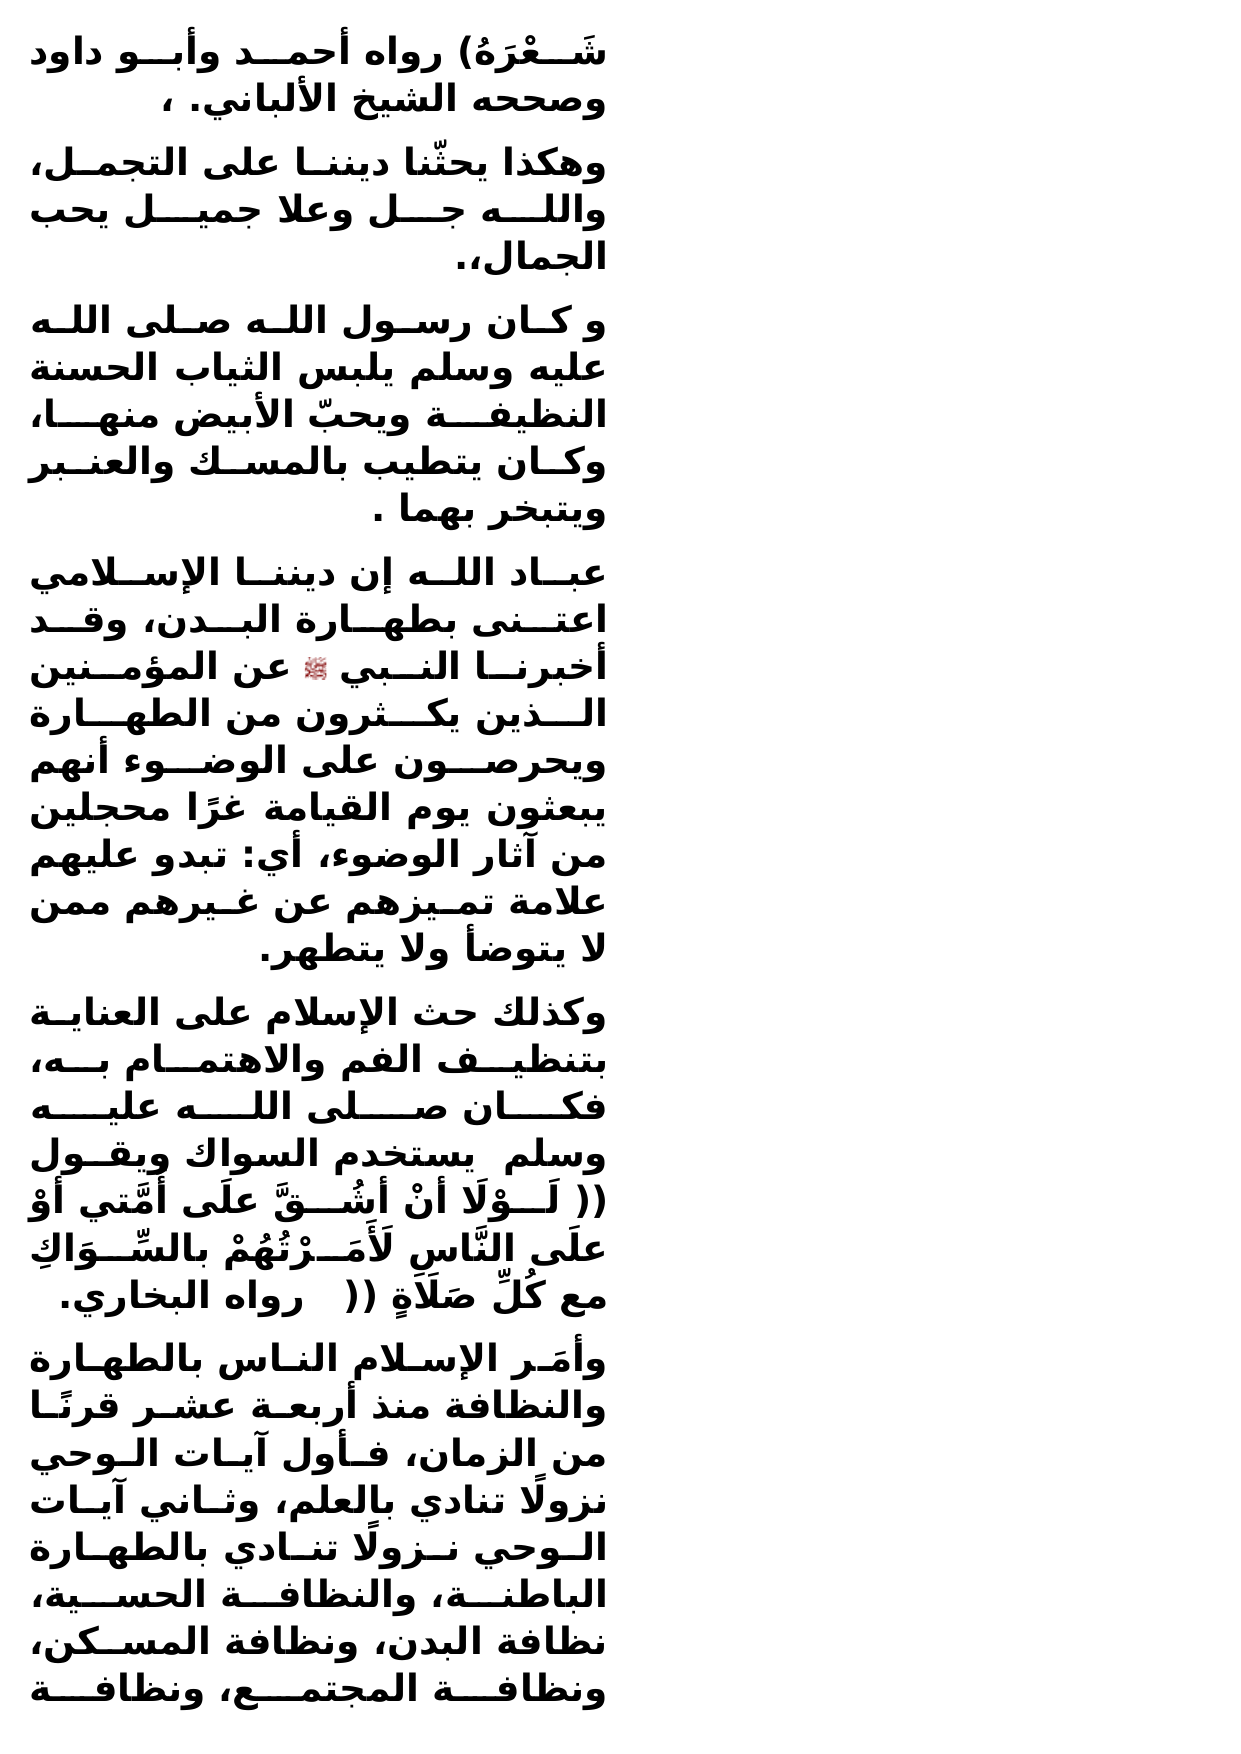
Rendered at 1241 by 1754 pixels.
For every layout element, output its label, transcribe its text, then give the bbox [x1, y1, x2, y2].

text وكذلك حث الإسلام على العناية بتنظيف الفم والاهتمام به، فكان صلى الله عليه وسلم يستخدم السواك ويقول (( لَوْلَا أنْ أشُقَّ علَى أُمَّتي أوْ علَى النَّاسِ لَأَمَرْتُهُمْ بالسِّوَاكِ مع كُلِّ صَلَاةٍ (( رواه البخاري. [29, 991, 608, 1317]
text عباد الله إن ديننا الإسلامي اعتنى بطهارة البدن، وقد أخبرنا النبي عن المؤمنين الذين يكثرون من الطهارة ويحرصون على الوضوء أنهم يبعثون يوم القيامة غرًا محجلين من آثار الوضوء، أي: تبدو عليهم علامة تميزهم عن غيرهم ممن لا يتوضأ ولا يتطهر. [29, 550, 608, 971]
text وهكذا يحثّنا ديننا على التجمل، والله جل وعلا جميل يحب الجمال،. [29, 140, 608, 278]
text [29, 1337, 608, 1710]
picture [304, 657, 327, 680]
text و كان رسول الله صلى الله عليه وسلم يلبس الثياب الحسنة النظيفة ويحبّ الأبيض منها، وكان يتطيب بالمسك والعنبر ويتبخر بهما . [29, 298, 608, 530]
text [29, 29, 608, 120]
